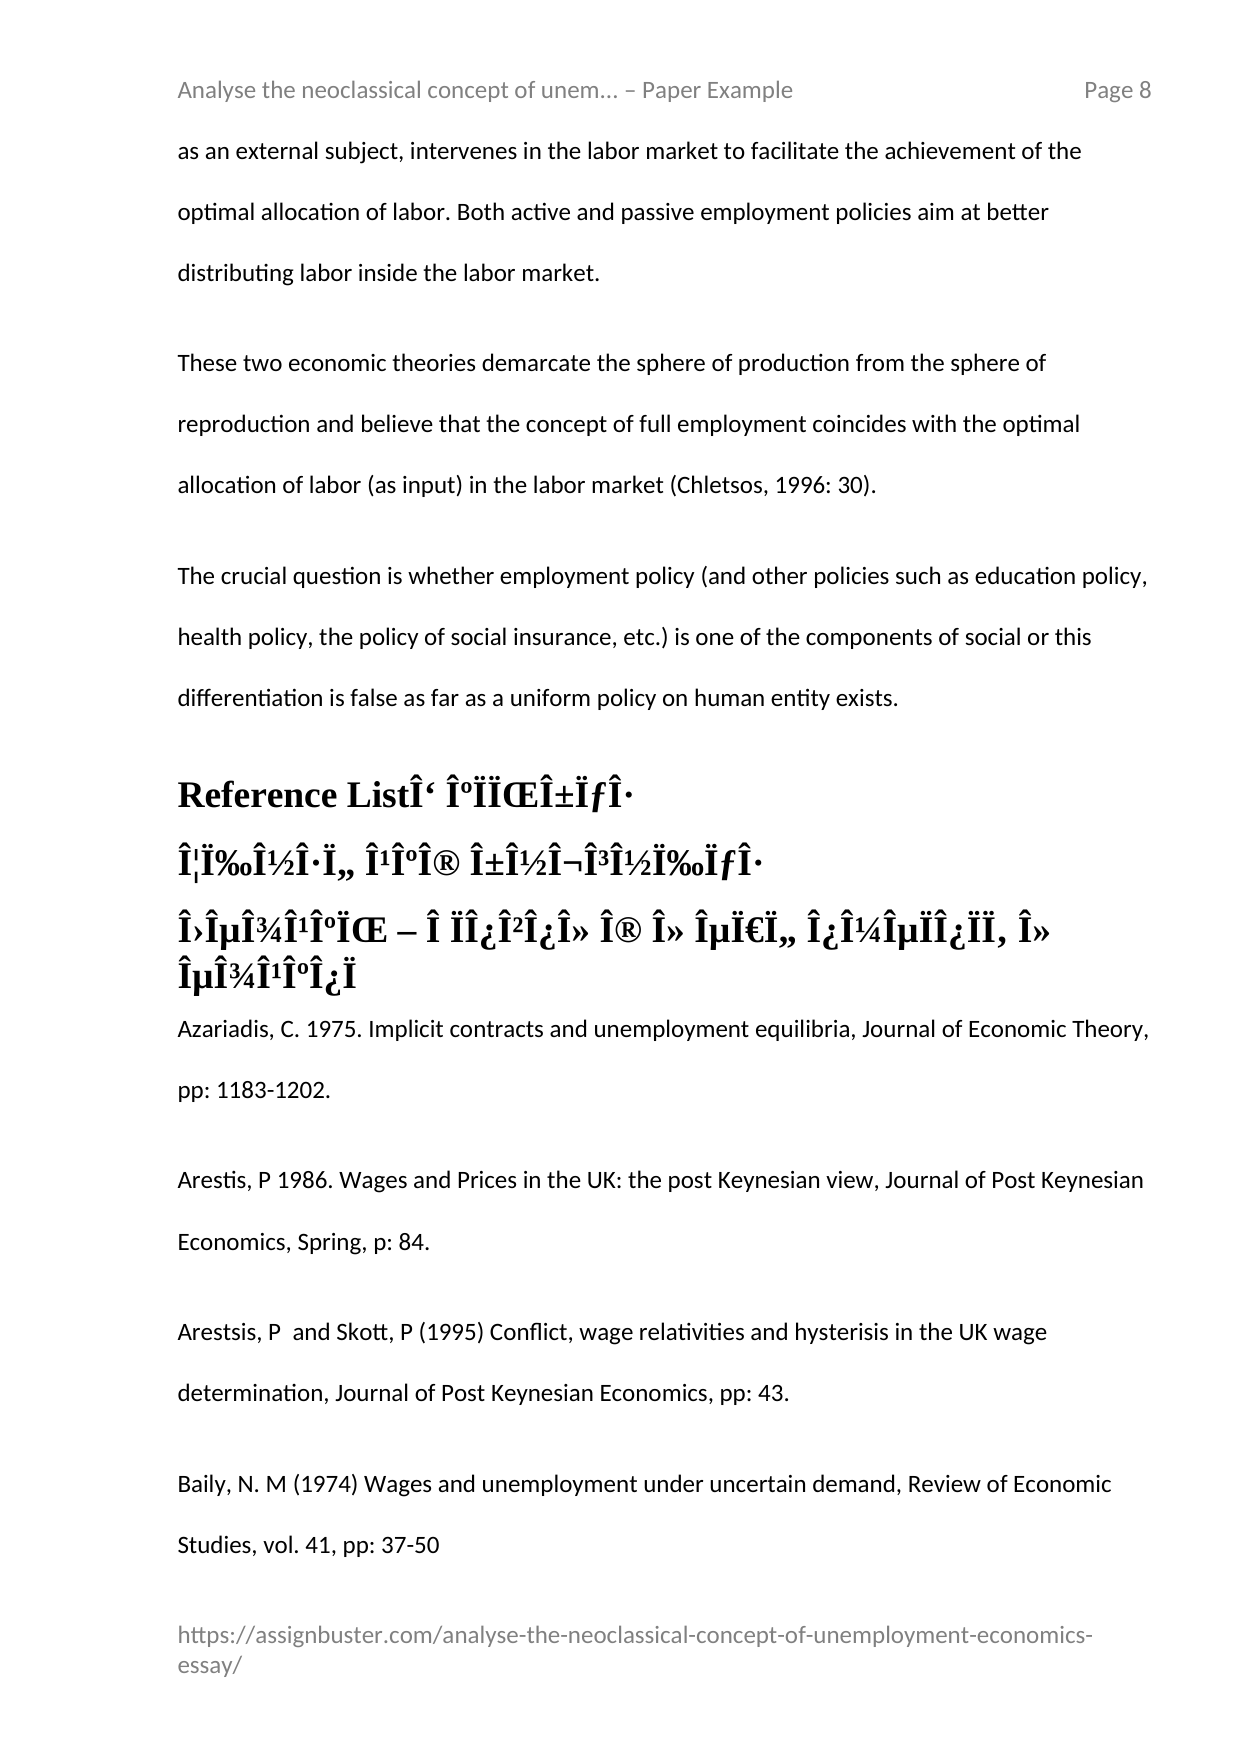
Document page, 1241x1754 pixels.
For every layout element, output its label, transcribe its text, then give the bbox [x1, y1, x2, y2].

text The crucial question is whether employment policy (and other policies such as education policy, health policy, the policy of social insurance, etc.) is one of the components of social or this differentiation is false as far as a uniform policy on human entity exists. [177, 560, 1152, 713]
text These two economic theories demarcate the sphere of production from the sphere of reproduction and believe that the concept of full employment coincides with the optimal allocation of labor (as input) in the labor market (Chletsos, 1996: 30). [177, 347, 1152, 500]
subtitle Î›ÎµÎ¾Î¹ÎºÏŒ – Î ÏÎ¿Î²Î¿Î» Î® Î» ÎµÏ€Ï„ Î¿Î¼ÎµÏÎ¿ÏÏ‚ Î» ÎµÎ¾Î¹ÎºÎ¿Ï [177, 907, 1152, 997]
text Azariadis, C. 1975. Implicit contracts and unemployment equilibria, Journal of Economic Theory, pp: 1183-1202. [177, 1013, 1152, 1104]
subtitle Reference ListÎ‘ ÎºÏÏŒÎ±ÏƒÎ· [177, 773, 1152, 816]
text Baily, N. M (1974) Wages and unemployment under uncertain demand, Review of Economic Studies, vol. 41, pp: 37-50 [177, 1468, 1152, 1559]
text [177, 135, 1152, 287]
text Arestis, P 1986. Wages and Prices in the UK: the post Keynesian view, Journal of Post Keynesian Economics, Spring, p: 84. [177, 1164, 1152, 1256]
subtitle Î¦Ï‰Î½Î·Ï„ Î¹ÎºÎ® Î±Î½Î¬Î³Î½Ï‰ÏƒÎ· [177, 840, 1152, 883]
text Arestsis, P and Skott, P (1995) Conflict, wage relativities and hysterisis in the UK wage determination, Journal of Post Keynesian Economics, pp: 43. [177, 1316, 1152, 1408]
